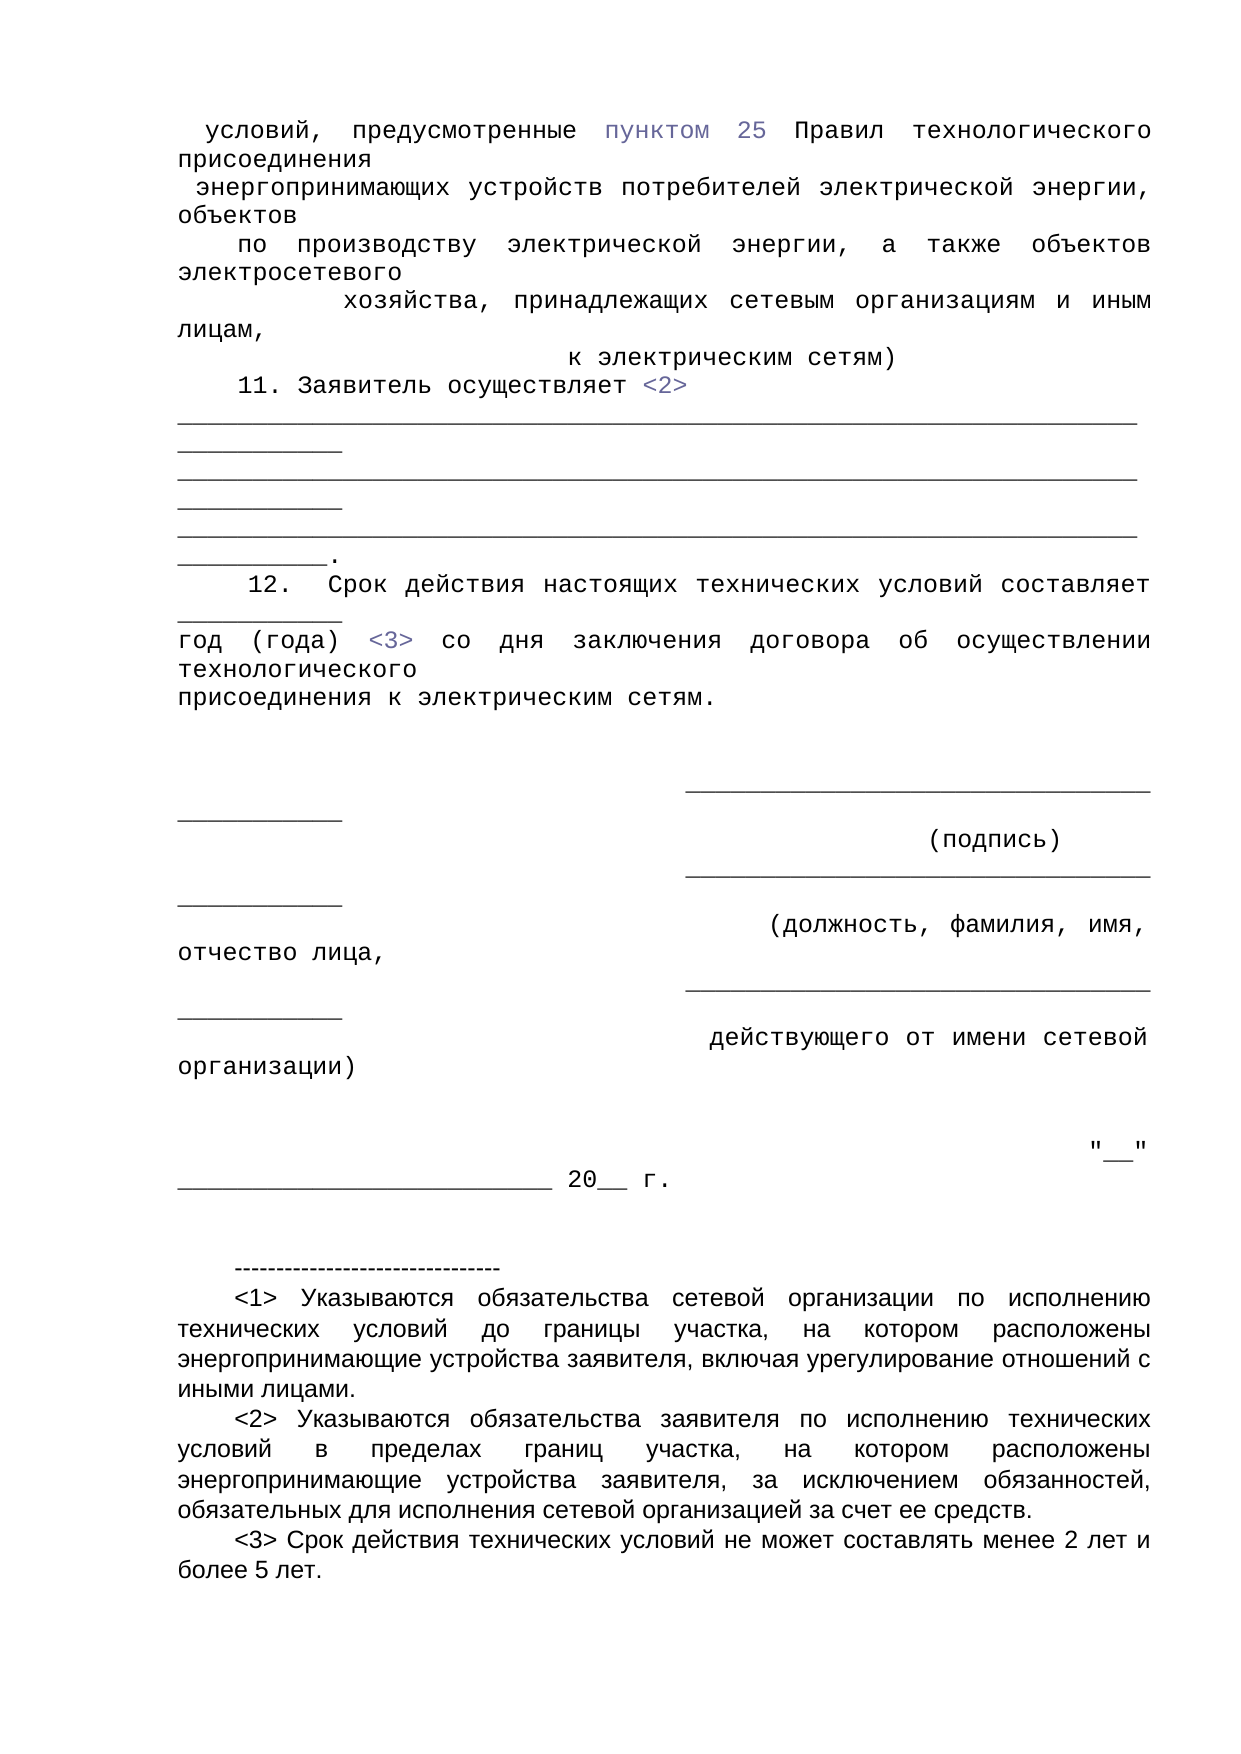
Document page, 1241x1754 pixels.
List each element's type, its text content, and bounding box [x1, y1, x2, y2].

text __________________________________________________________________________. [177, 515, 1152, 571]
text <3> Срок действия технических условий не может составлять менее 2 лет и более 5 лет. [177, 1524, 1152, 1584]
text год (года) <3> со дня заключения договора об осуществлении технологического [177, 628, 1152, 685]
text __________________________________________ [177, 855, 1152, 912]
text <2> Указываются обязательства заявителя по исполнению технических условий в пределах границ участка, на котором расположены энергопринимающие устройства заявителя, за исключением обязанностей, обязательных для исполнения сетевой организацией за счет ее средств. [177, 1403, 1152, 1524]
text "__" _________________________ 20__ г. [177, 1138, 1152, 1195]
text <1> Указываются обязательства сетевой организации по исполнению технических условий до границы участка, на котором расположены энергопринимающие устройства заявителя, включая урегулирование отношений с иными лицами. [177, 1282, 1152, 1403]
text хозяйства, принадлежащих сетевым организациям и иным лицам, [177, 288, 1152, 345]
text ___________________________________________________________________________ [177, 458, 1152, 515]
text ___________________________________________________________________________ [177, 401, 1152, 458]
text условий, предусмотренные пунктом 25 Правил технологического присоединения [177, 118, 1152, 175]
text действующего от имени сетевой организации) [177, 1025, 1152, 1082]
text (подпись) [177, 827, 1152, 855]
text -------------------------------- [177, 1252, 1152, 1282]
text 11. Заявитель осуществляет <2> [177, 373, 1152, 401]
text присоединения к электрическим сетям. [177, 685, 1152, 713]
text энергопринимающих устройств потребителей электрической энергии, объектов [177, 175, 1152, 231]
text к электрическим сетям) [177, 345, 1152, 373]
text __________________________________________ [177, 968, 1152, 1025]
text 12. Срок действия настоящих технических условий составляет ___________ [177, 571, 1152, 628]
text __________________________________________ [177, 770, 1152, 827]
text (должность, фамилия, имя, отчество лица, [177, 912, 1152, 968]
text по производству электрической энергии, а также объектов электросетевого [177, 231, 1152, 288]
